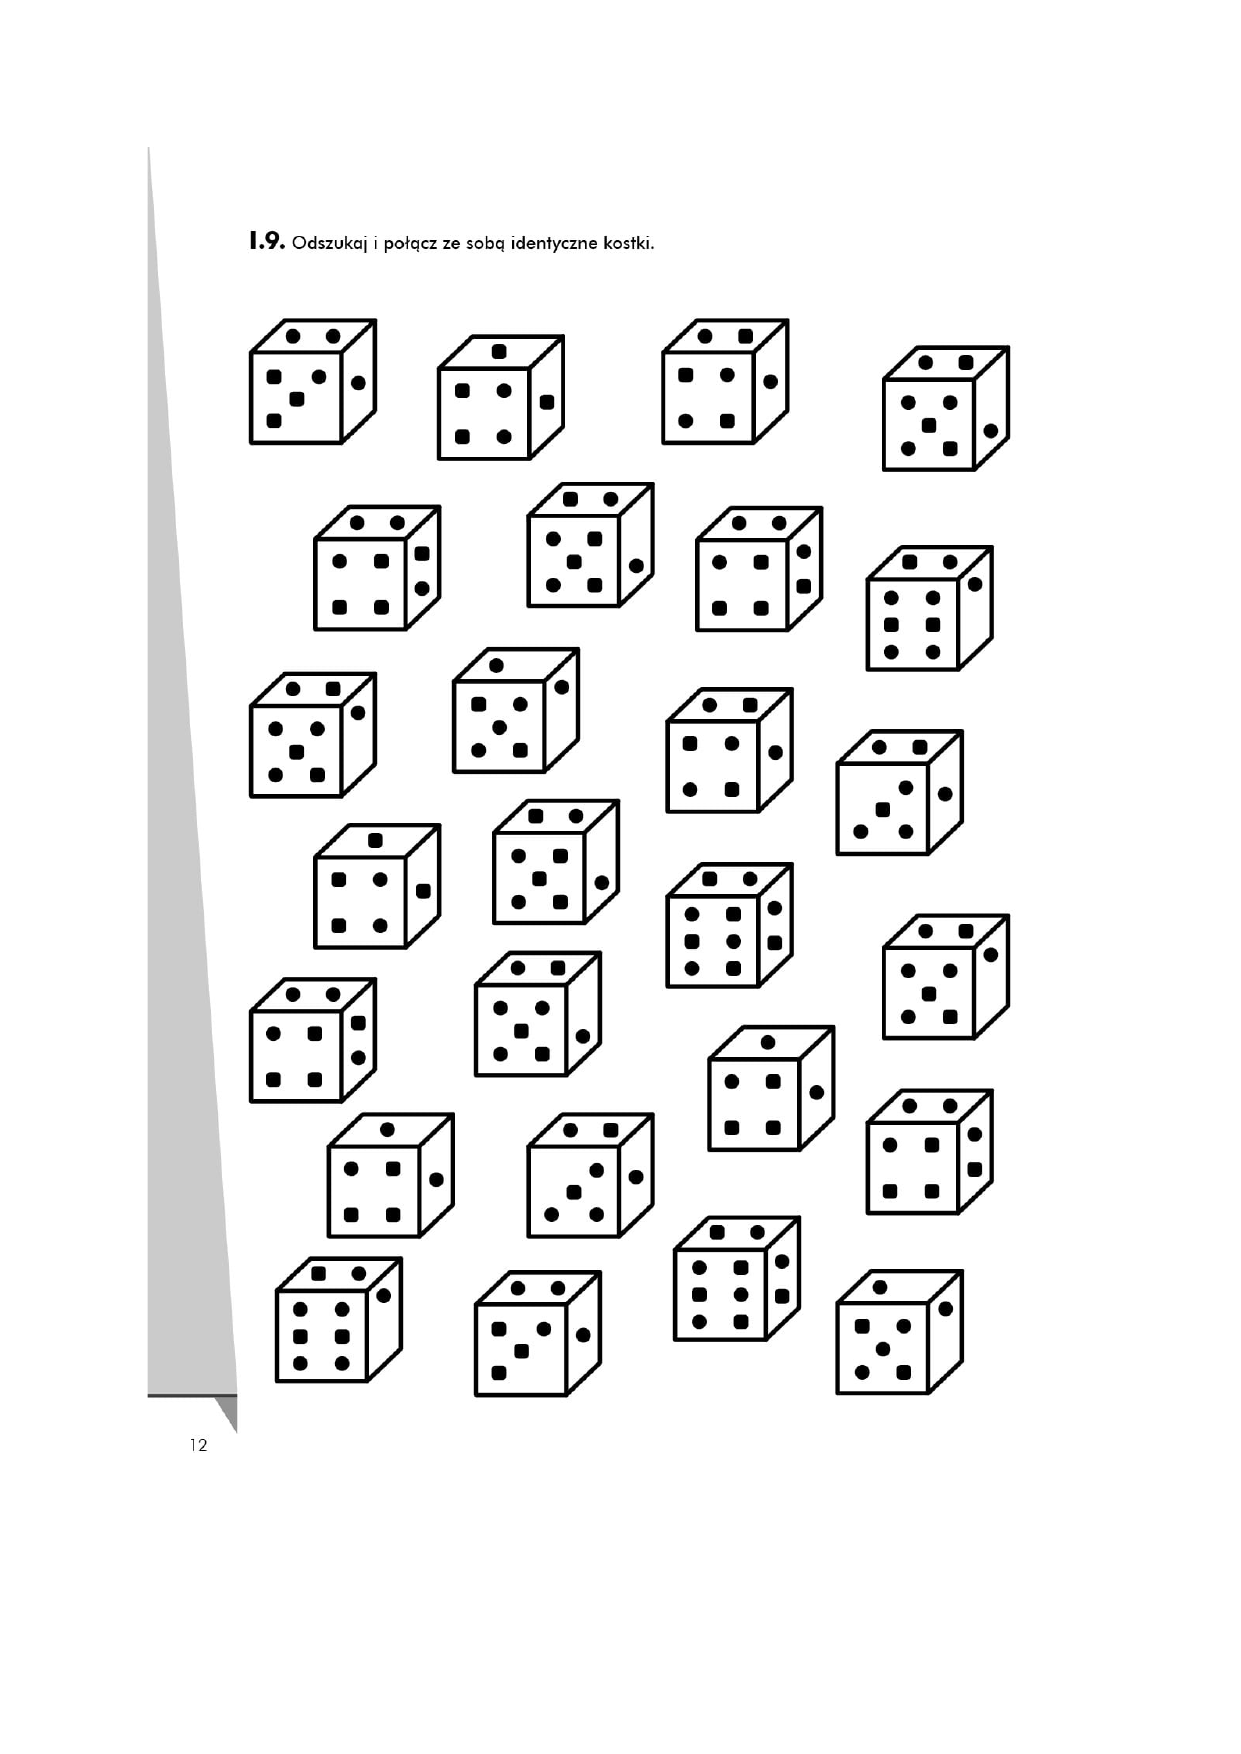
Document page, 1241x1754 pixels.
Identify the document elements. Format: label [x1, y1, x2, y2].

picture [147, 147, 1093, 1498]
